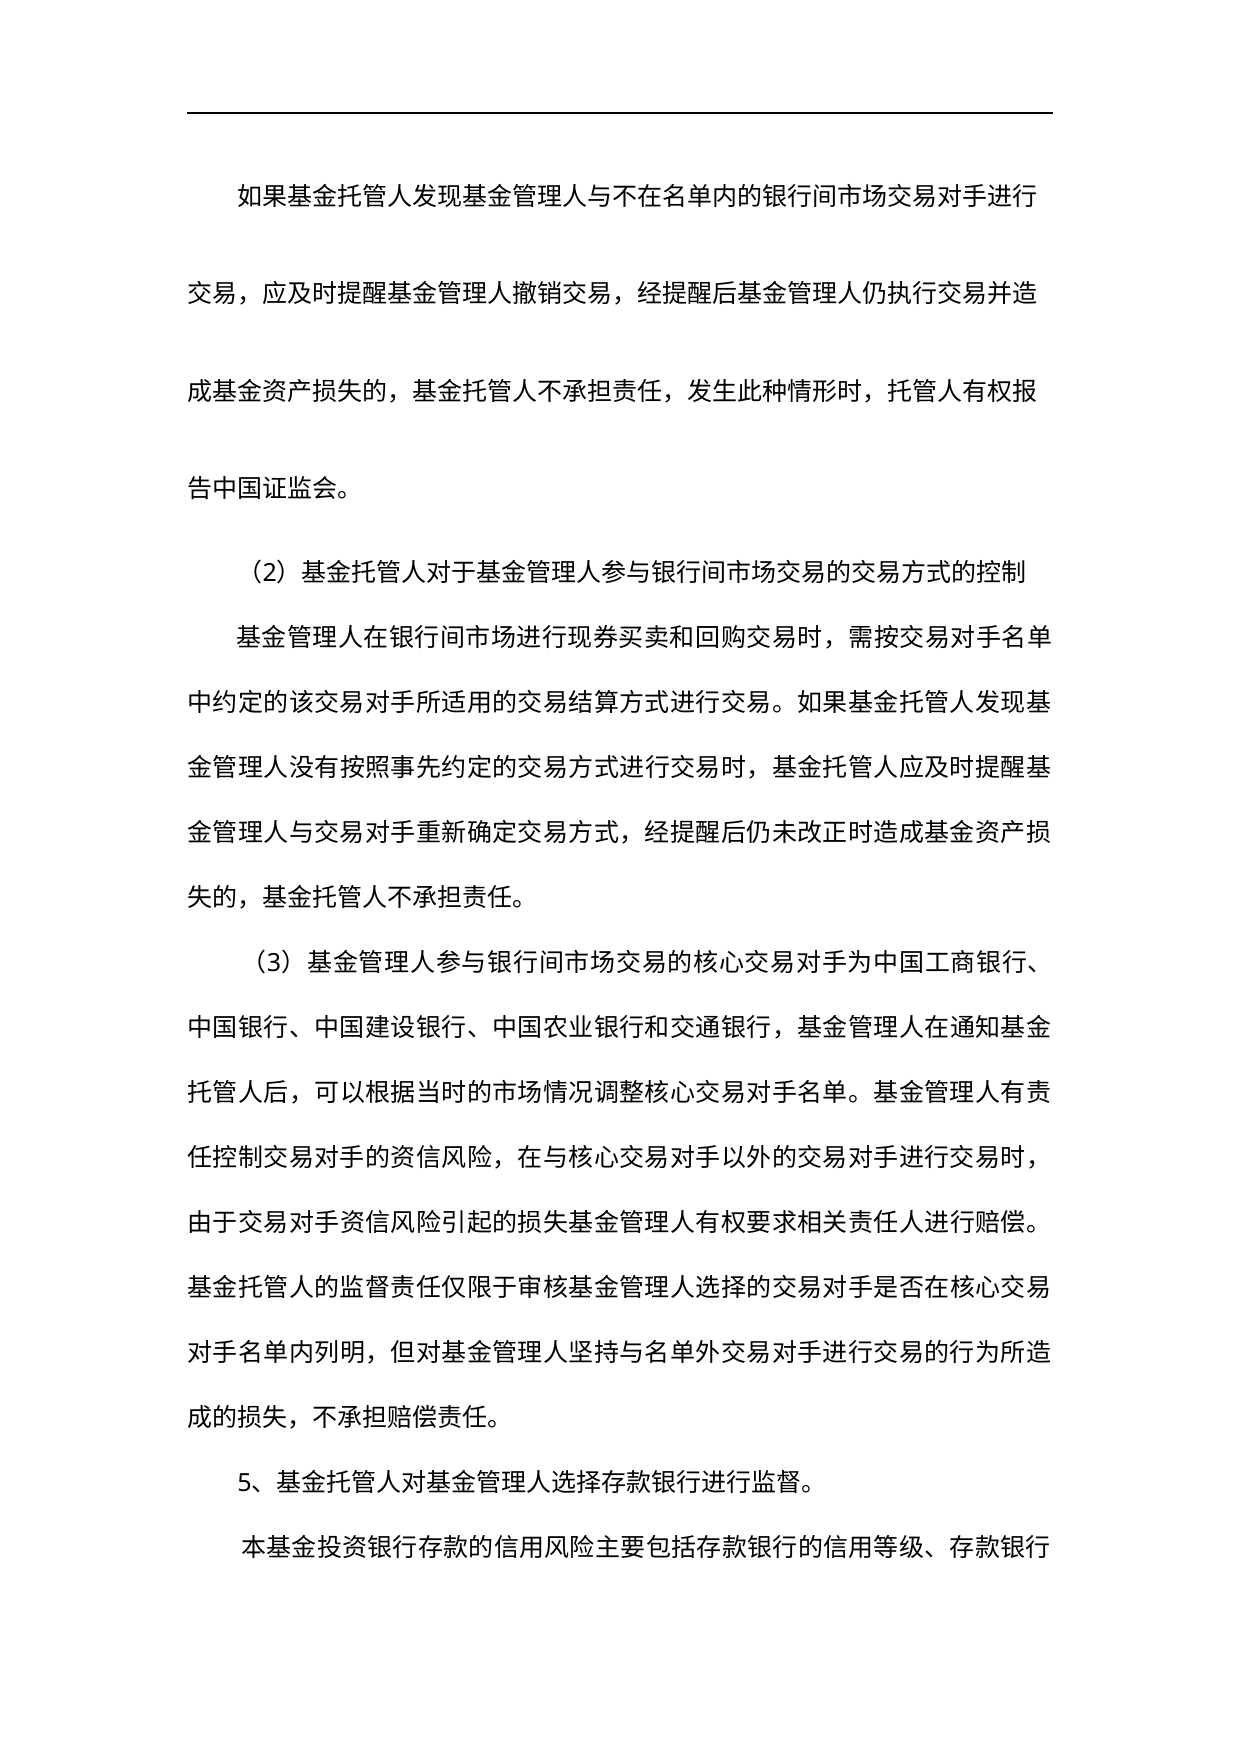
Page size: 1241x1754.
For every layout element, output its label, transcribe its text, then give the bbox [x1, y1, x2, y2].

text 如果基金托管人发现基金管理人与不在名单内的银行间市场交易对手进行交易，应及时提醒基金管理人撤销交易，经提醒后基金管理人仍执行交易并造成基金资产损失的，基金托管人不承担责任，发生此种情形时，托管人有权报告中国证监会。 [187, 162, 1053, 519]
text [187, 1513, 1053, 1578]
text （3）基金管理人参与银行间市场交易的核心交易对手为中国工商银行、中国银行、中国建设银行、中国农业银行和交通银行，基金管理人在通知基金托管人后，可以根据当时的市场情况调整核心交易对手名单。基金管理人有责任控制交易对手的资信风险，在与核心交易对手以外的交易对手进行交易时，由于交易对手资信风险引起的损失基金管理人有权要求相关责任人进行赔偿。基金托管人的监督责任仅限于审核基金管理人选择的交易对手是否在核心交易对手名单内列明，但对基金管理人坚持与名单外交易对手进行交易的行为所造成的损失，不承担赔偿责任。 [187, 928, 1053, 1448]
text 基金管理人在银行间市场进行现券买卖和回购交易时，需按交易对手名单中约定的该交易对手所适用的交易结算方式进行交易。如果基金托管人发现基金管理人没有按照事先约定的交易方式进行交易时，基金托管人应及时提醒基金管理人与交易对手重新确定交易方式，经提醒后仍未改正时造成基金资产损失的，基金托管人不承担责任。 [187, 603, 1053, 928]
text 5、基金托管人对基金管理人选择存款银行进行监督。 [212, 1448, 1053, 1513]
text （2）基金托管人对于基金管理人参与银行间市场交易的交易方式的控制 [187, 538, 1053, 603]
